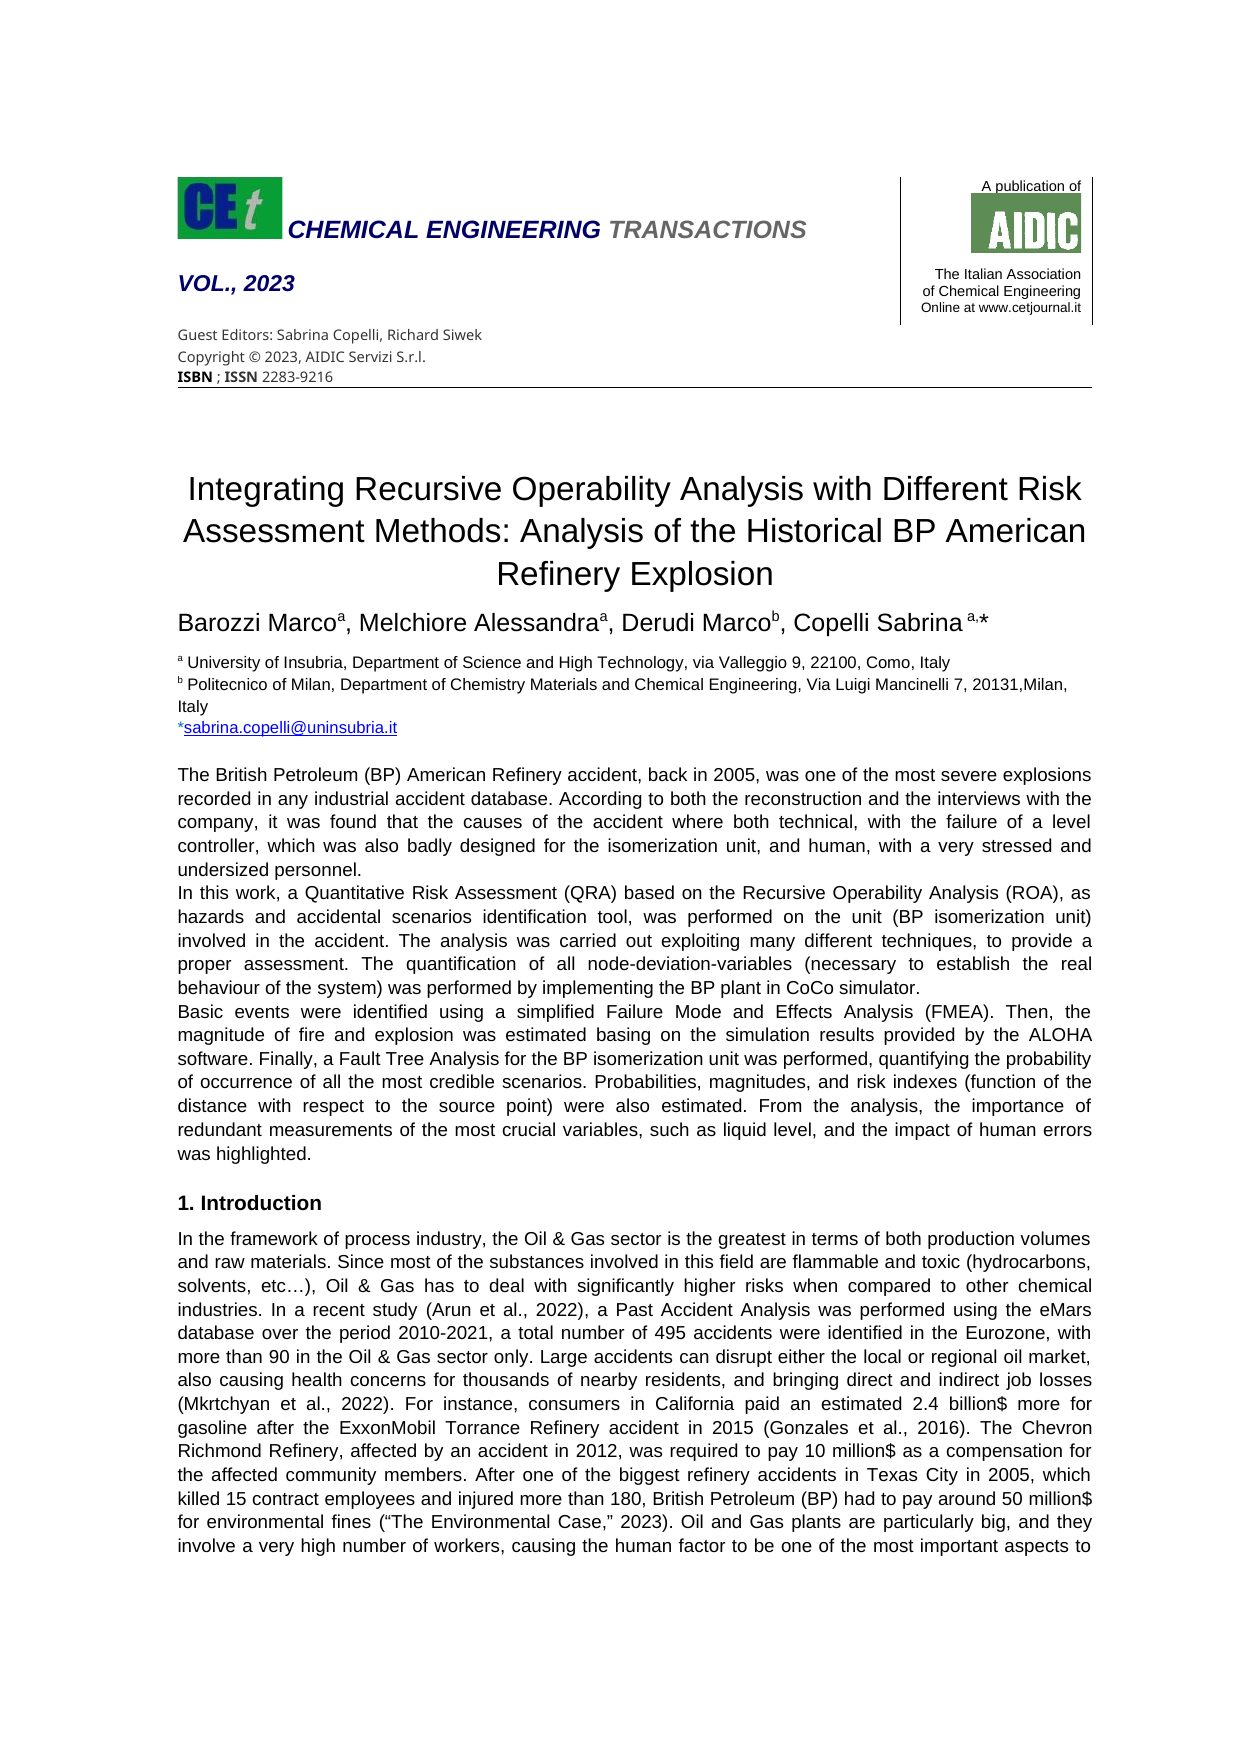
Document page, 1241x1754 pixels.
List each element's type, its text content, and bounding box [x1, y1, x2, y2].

subtitle Introduction [177, 1191, 1092, 1215]
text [177, 1227, 1092, 1556]
table_cell The Italian Association of Chemical Engineering Online at www.cetjournal.it [901, 266, 1092, 325]
text Barozzi Marcoa, Melchiore Alessandraa, Derudi Marcob, Copelli Sabrina a,* [177, 608, 1092, 637]
table_header A publication of [901, 177, 1092, 266]
text In this work, a Quantitative Risk Assessment (QRA) based on the Recursive Operability Analysis (ROA), as hazards and accidental scenarios identification tool, was performed on the unit (BP isomerization unit) involved in the accident. The analysis was carried out exploiting many different techniques, to provide a proper assessment. The quantification of all node-deviation-variables (necessary to establish the real behaviour of the system) was performed by implementing the BP plant in CoCo simulator. [177, 882, 1092, 998]
text b Politecnico of Milan, Department of Chemistry Materials and Chemical Engineering, Via Luigi Mancinelli 7, 20131,Milan, Italy [177, 674, 1092, 716]
text The British Petroleum (BP) American Refinery accident, back in 2005, was one of the most severe explosions recorded in any industrial accident database. According to both the reconstruction and the interviews with the company, it was found that the causes of the accident where both technical, with the failure of a level controller, which was also badly designed for the isomerization unit, and human, with a very stressed and undersized personnel. [177, 764, 1092, 880]
table_header CHEMICAL ENGINEERING TRANSACTIONS VOL., 2023 [178, 177, 900, 325]
text *sabrina.copelli@uninsubria.it [177, 718, 1092, 737]
text a University of Insubria, Department of Science and High Technology, via Valleggio 9, 22100, Como, Italy [177, 652, 1092, 672]
picture [971, 193, 1082, 253]
title Integrating Recursive Operability Analysis with Different Risk Assessment Methods: Analysis of the Historical BP American Refinery Explosion [177, 469, 1092, 592]
picture [177, 177, 283, 239]
text Basic events were identified using a simplified Failure Mode and Effects Analysis (FMEA). Then, the magnitude of fire and explosion was estimated basing on the simulation results provided by the ALOHA software. Finally, a Fault Tree Analysis for the BP isomerization unit was performed, quantifying the probability of occurrence of all the most credible scenarios. Probabilities, magnitudes, and risk indexes (function of the distance with respect to the source point) were also estimated. From the analysis, the importance of redundant measurements of the most crucial variables, such as liquid level, and the impact of human errors was highlighted. [177, 1000, 1092, 1164]
table_cell Guest Editors: Sabrina Copelli, Richard Siwek Copyright © 2023, AIDIC Servizi S.r.l. ISBN ; ISSN 2283-9216 [178, 325, 1092, 387]
